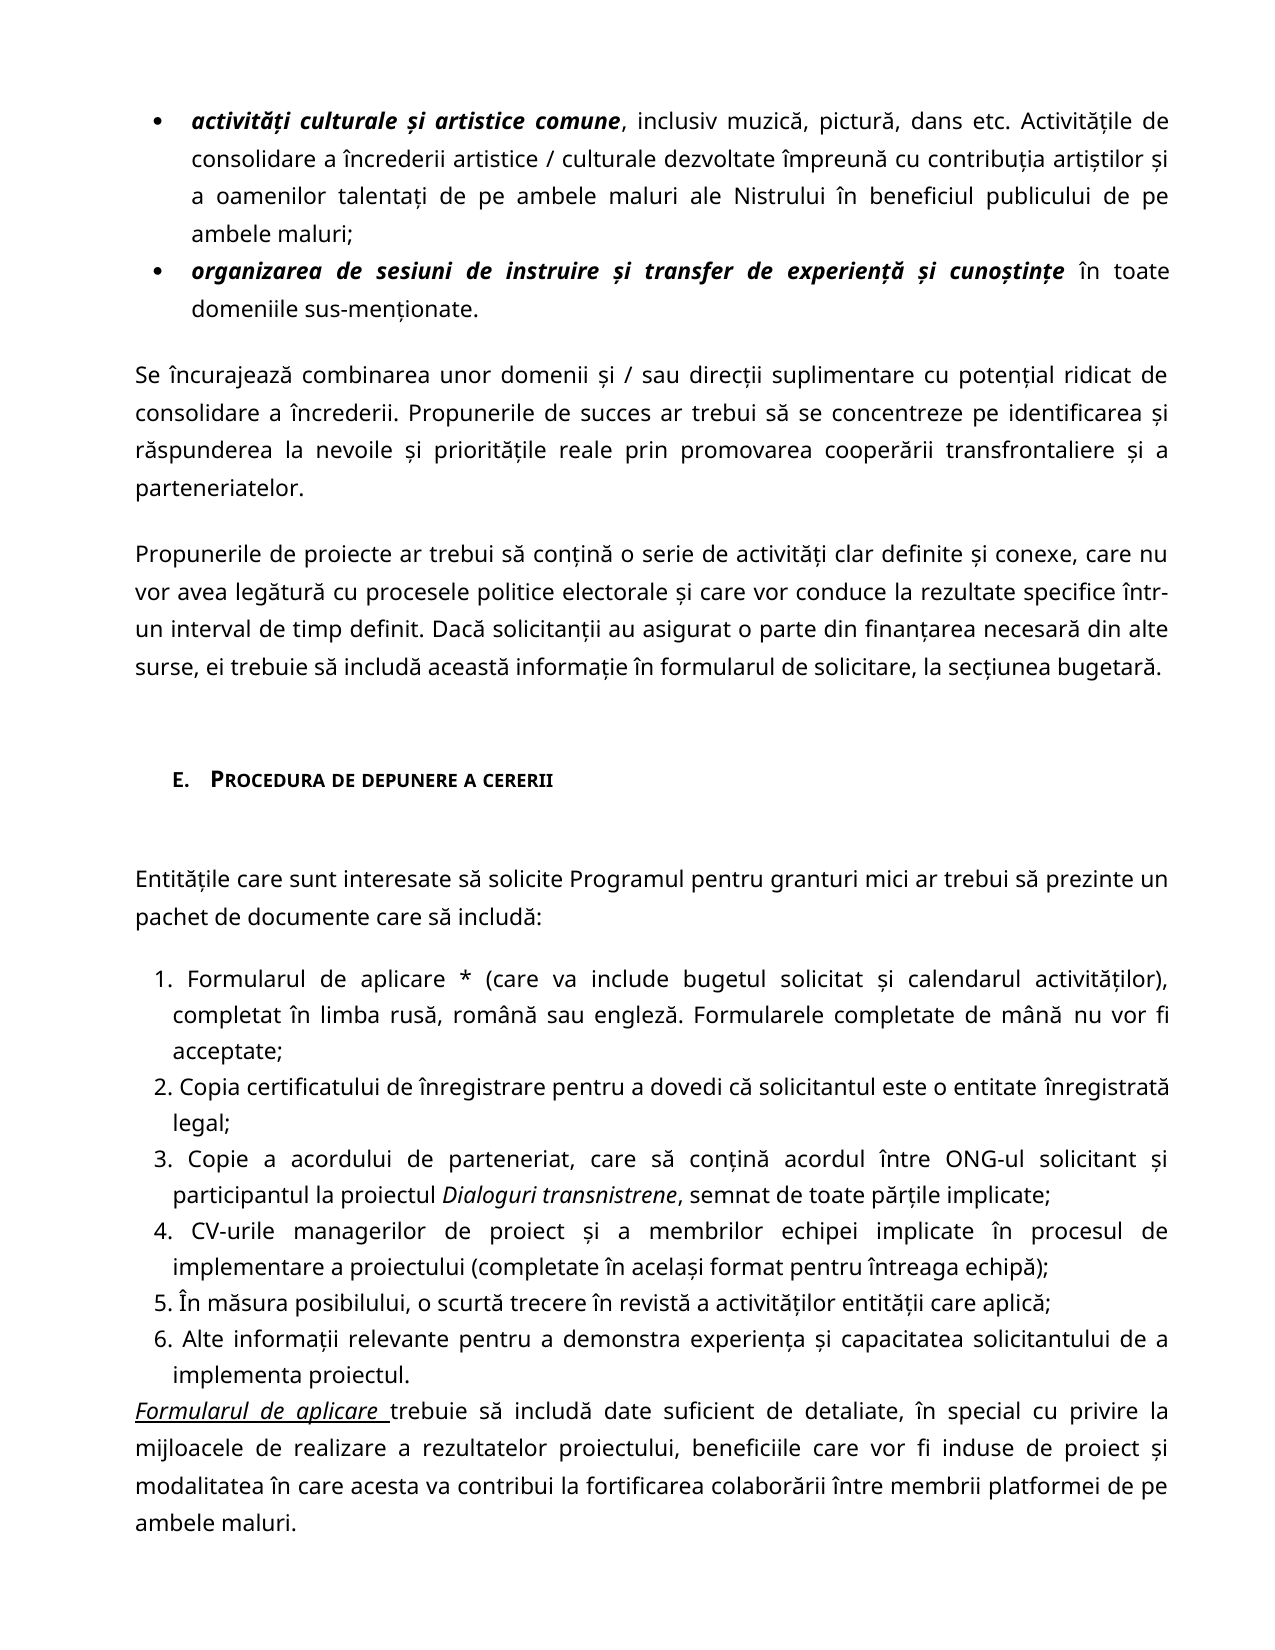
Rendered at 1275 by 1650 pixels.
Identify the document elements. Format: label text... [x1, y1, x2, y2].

list asistență juridică: proiecte comune în domeniul sprijinirii asistenței juridice acordate ambelor maluri; [154, 105, 1170, 174]
text Propunerile de proiecte ar trebui să conțină o serie de activități clar definite și conexe, care nu vor avea legătură cu procesele politice electorale și care vor conduce la rezultate specifice într-un interval de timp definit. Dacă solicitanții au asigurat o parte din finanțarea necesară din alte surse, ei trebuie să includă această informație în formularul de solicitare, la secțiunea bugetară. [135, 672, 1170, 815]
text Entitățile care sunt interesate să solicite Programul pentru granturi mici ar trebui să prezinte un pachet de documente care să includă: [135, 997, 1170, 1065]
list activități culturale și artistice comune, inclusiv muzică, pictură, dans etc. Activitățile de consolidare a încrederii artistice / culturale dezvoltate împreună cu contribuția artiștilor și a oamenilor talentați de pe ambele maluri ale Nistrului în beneficiul publicului de pe ambele maluri; [154, 209, 1170, 353]
text 1. Formularul de aplicare * (care va include bugetul solicitat și calendarul activităților), completat în limba rusă, română sau engleză. Formularele completate de mână nu vor fi acceptate; [154, 1097, 1170, 1200]
text 6. Alte informații relevante pentru a demonstra experiența și capacitatea solicitantului de a implementa proiectul. [154, 1456, 1170, 1523]
text 2. Copia certificatului de înregistrare pentru a dovedi că solicitantul este o entitate înregistrată legal; [154, 1204, 1170, 1272]
text 3. Copie a acordului de parteneriat, care să conțină acordul între ONG-ul solicitant și participantul la proiectul Dialoguri transnistrene, semnat de toate părțile implicate; [154, 1276, 1170, 1343]
text Se încurajează combinarea unor domenii și / sau direcții suplimentare cu potențial ridicat de consolidare a încrederii. Propunerile de succes ar trebui să se concentreze pe identificarea și răspunderea la nevoile și prioritățile reale prin promovarea cooperării transfrontaliere și a parteneriatelor. [135, 492, 1170, 636]
list Procedura de depunere a cererii [172, 897, 1170, 928]
list organizarea de sesiuni de instruire și transfer de experiență și cunoștințe în toate domeniile sus-menționate. [154, 388, 1170, 457]
text 5. În măsura posibilului, o scurtă trecere în revistă a activităților entității care aplică; [154, 1420, 1170, 1451]
text 4. CV-urile managerilor de proiect și a membrilor echipei implicate în procesul de implementare a proiectului (completate în același format pentru întreaga echipă); [154, 1348, 1170, 1415]
